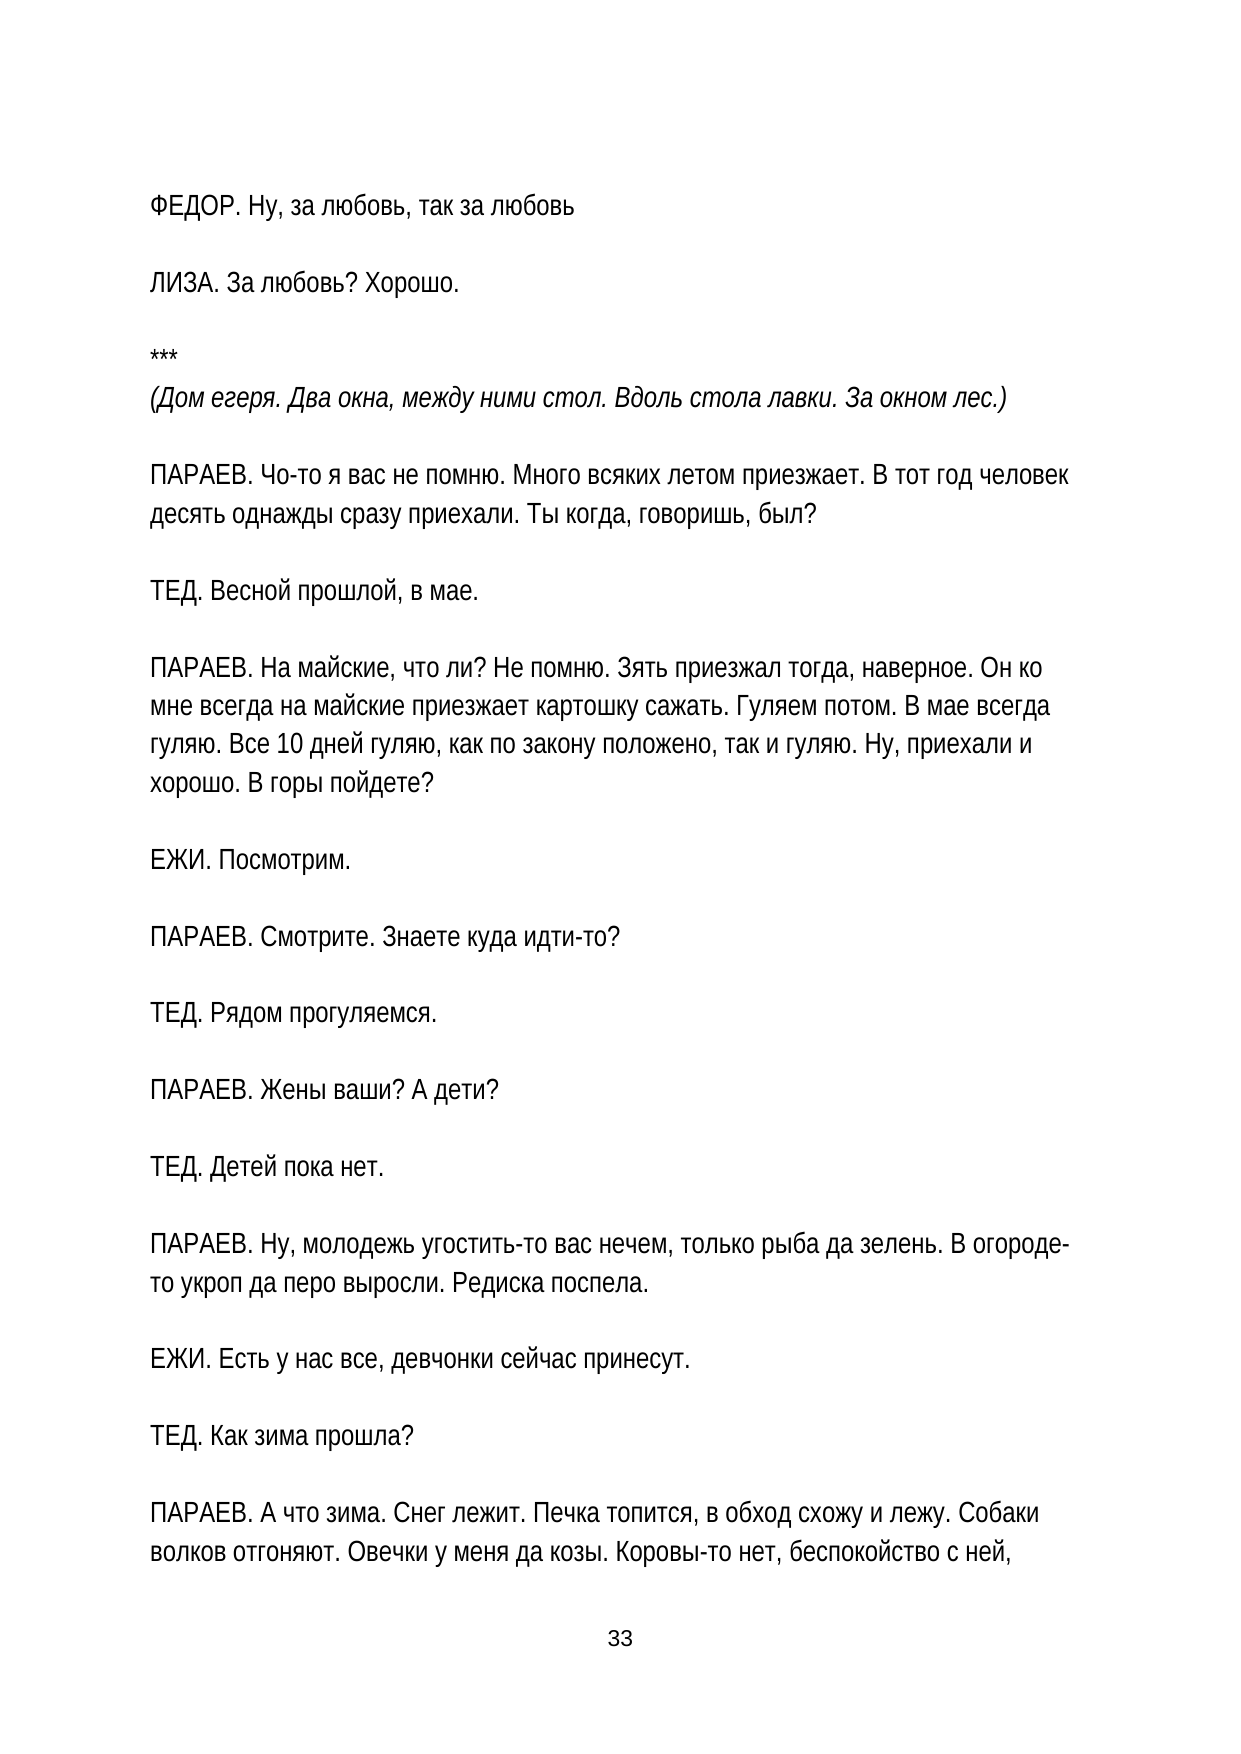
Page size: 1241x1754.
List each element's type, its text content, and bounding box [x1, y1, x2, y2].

text ЛИЗА. За любовь? Хорошо. [150, 265, 1090, 299]
text ПАРАЕВ. Жены ваши? А дети? [150, 1072, 1090, 1106]
text ТЕД. Весной прошлой, в мае. [150, 573, 1090, 606]
text ПАРАЕВ. Смотрите. Знаете куда идти-то? [150, 919, 1090, 952]
text (Дом егеря. Два окна, между ними стол. Вдоль стола лавки. За окном лес.) [150, 381, 1090, 414]
text ПАРАЕВ. На майские, что ли? Не помню. Зять приезжал тогда, наверное. Он ко мне всегда на майские приезжает картошку сажать. Гуляем потом. В мае всегда гуляю. Все 10 дней гуляю, как по закону положено, так и гуляю. Ну, приехали и хорошо. В горы пойдете? [150, 650, 1090, 798]
text ФЕДОР. Ну, за любовь, так за любовь [150, 188, 1090, 222]
text *** [150, 342, 1090, 376]
text ТЕД. Детей пока нет. [150, 1149, 1090, 1183]
text ЕЖИ. Посмотрим. [150, 842, 1090, 875]
text ПАРАЕВ. Ну, молодежь угостить-то вас нечем, только рыба да зелень. В огороде-то укроп да перо выросли. Редиска поспела. [150, 1226, 1090, 1298]
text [150, 1495, 1090, 1567]
text ЕЖИ. Есть у нас все, девчонки сейчас принесут. [150, 1342, 1090, 1375]
text ТЕД. Как зима прошла? [150, 1418, 1090, 1452]
text ПАРАЕВ. Чо-то я вас не помню. Много всяких летом приезжает. В тот год человек десять однажды сразу приехали. Ты когда, говоришь, был? [150, 457, 1090, 529]
text ТЕД. Рядом прогуляемся. [150, 996, 1090, 1029]
